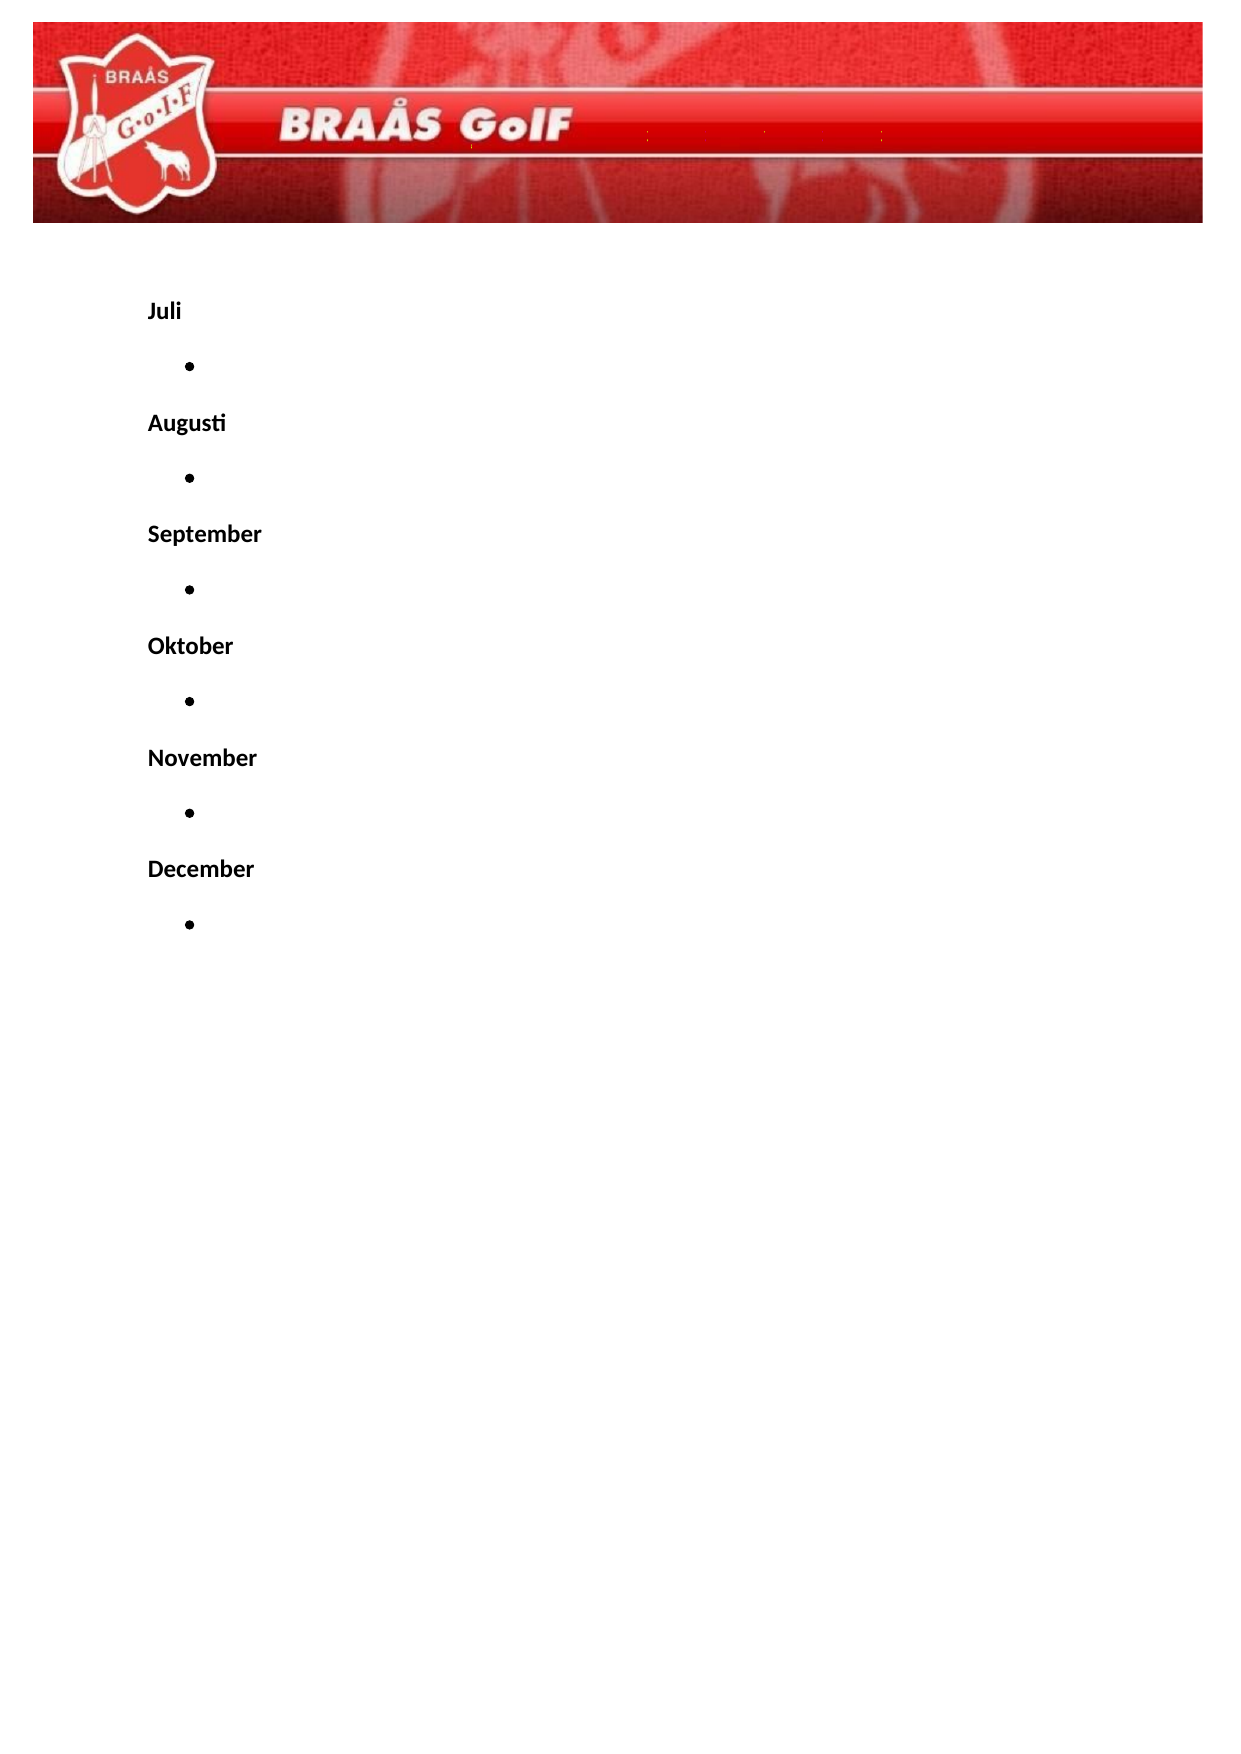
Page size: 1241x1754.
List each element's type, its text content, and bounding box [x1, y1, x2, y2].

text September [148, 519, 1122, 549]
text Oktober [148, 630, 1122, 661]
text Juli [148, 295, 1122, 326]
text November [148, 742, 1122, 772]
text Augusti [148, 407, 1122, 437]
text December [148, 854, 1122, 884]
picture [33, 22, 1203, 223]
